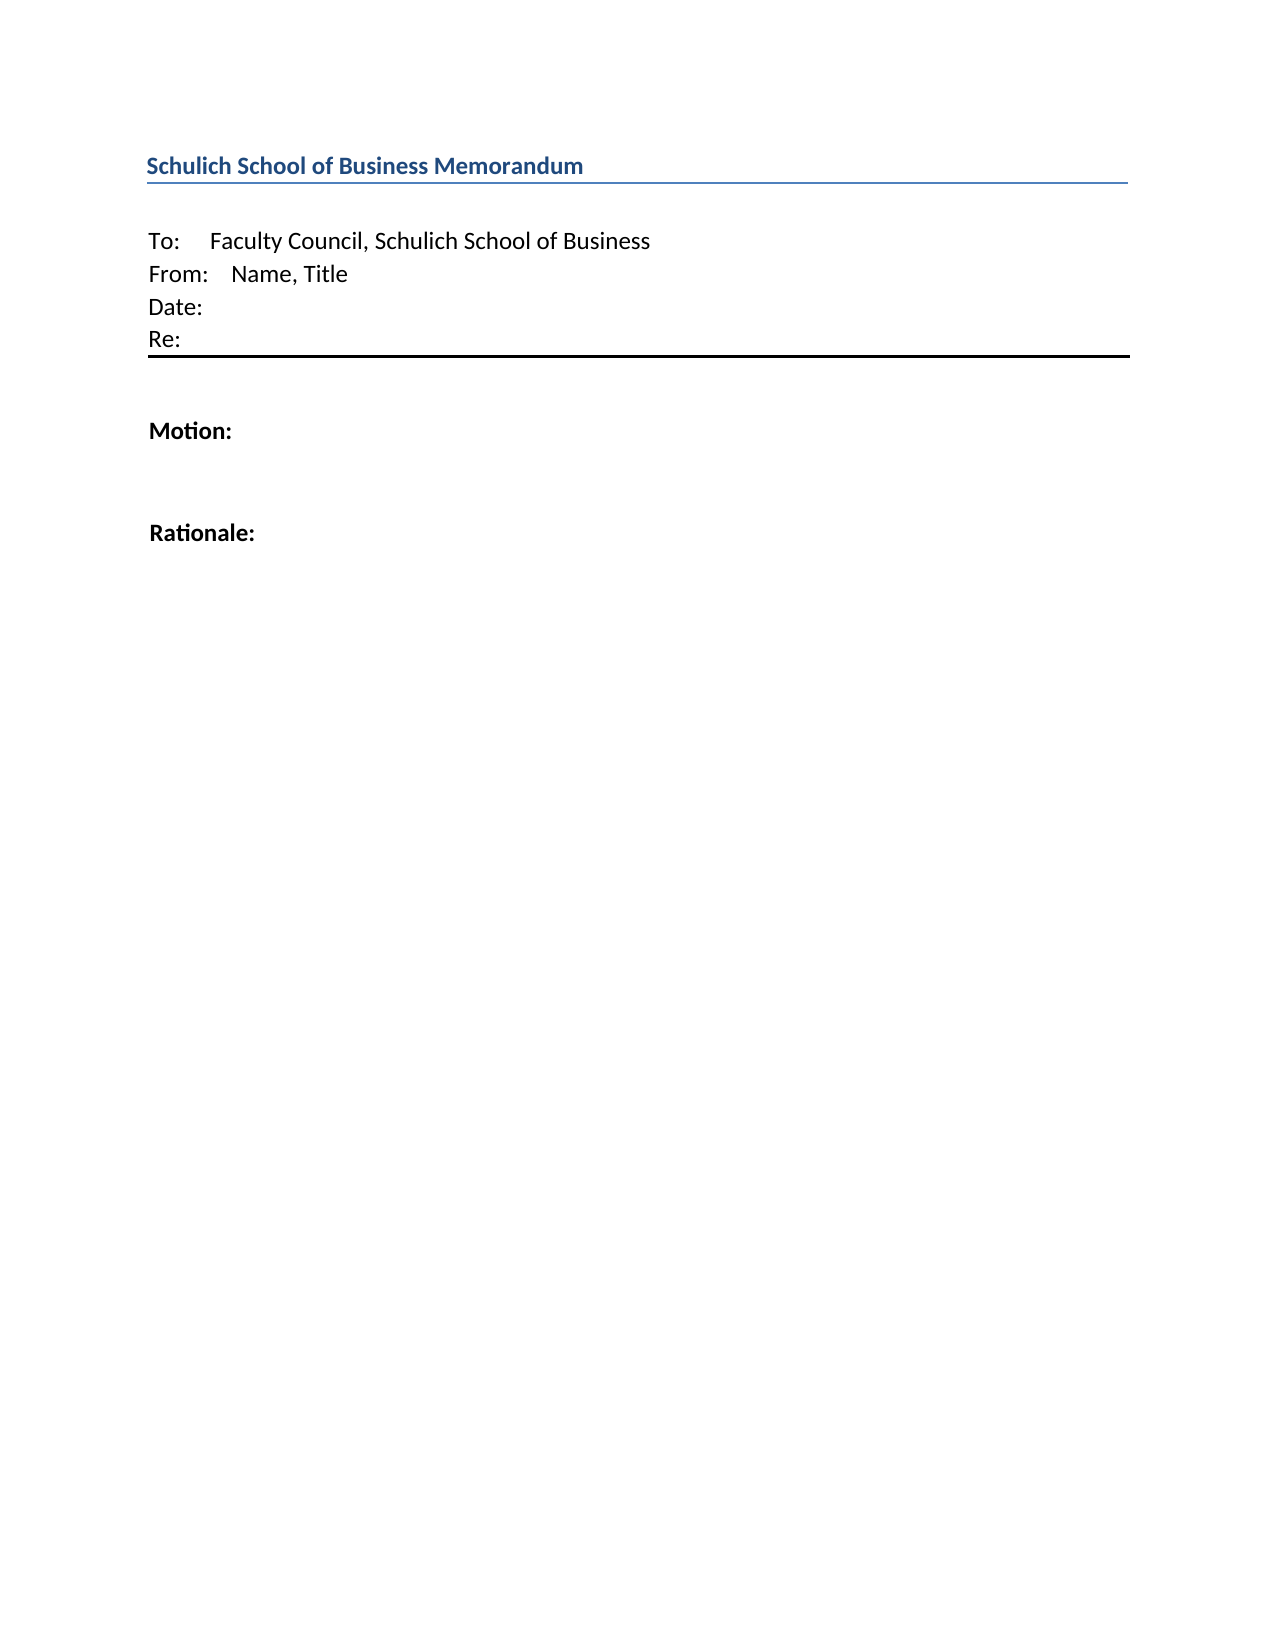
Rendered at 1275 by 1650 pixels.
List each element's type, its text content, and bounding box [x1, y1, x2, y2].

text Motion: [148, 415, 1197, 445]
text To: Faculty Council, Schulich School of Business [148, 225, 1197, 255]
text From: Name, Title [148, 258, 1197, 288]
text Schulich School of Business Memorandum [146, 150, 1197, 181]
text Date: [148, 291, 1197, 321]
text Re: [148, 323, 1197, 354]
text Rationale: [149, 517, 1197, 548]
